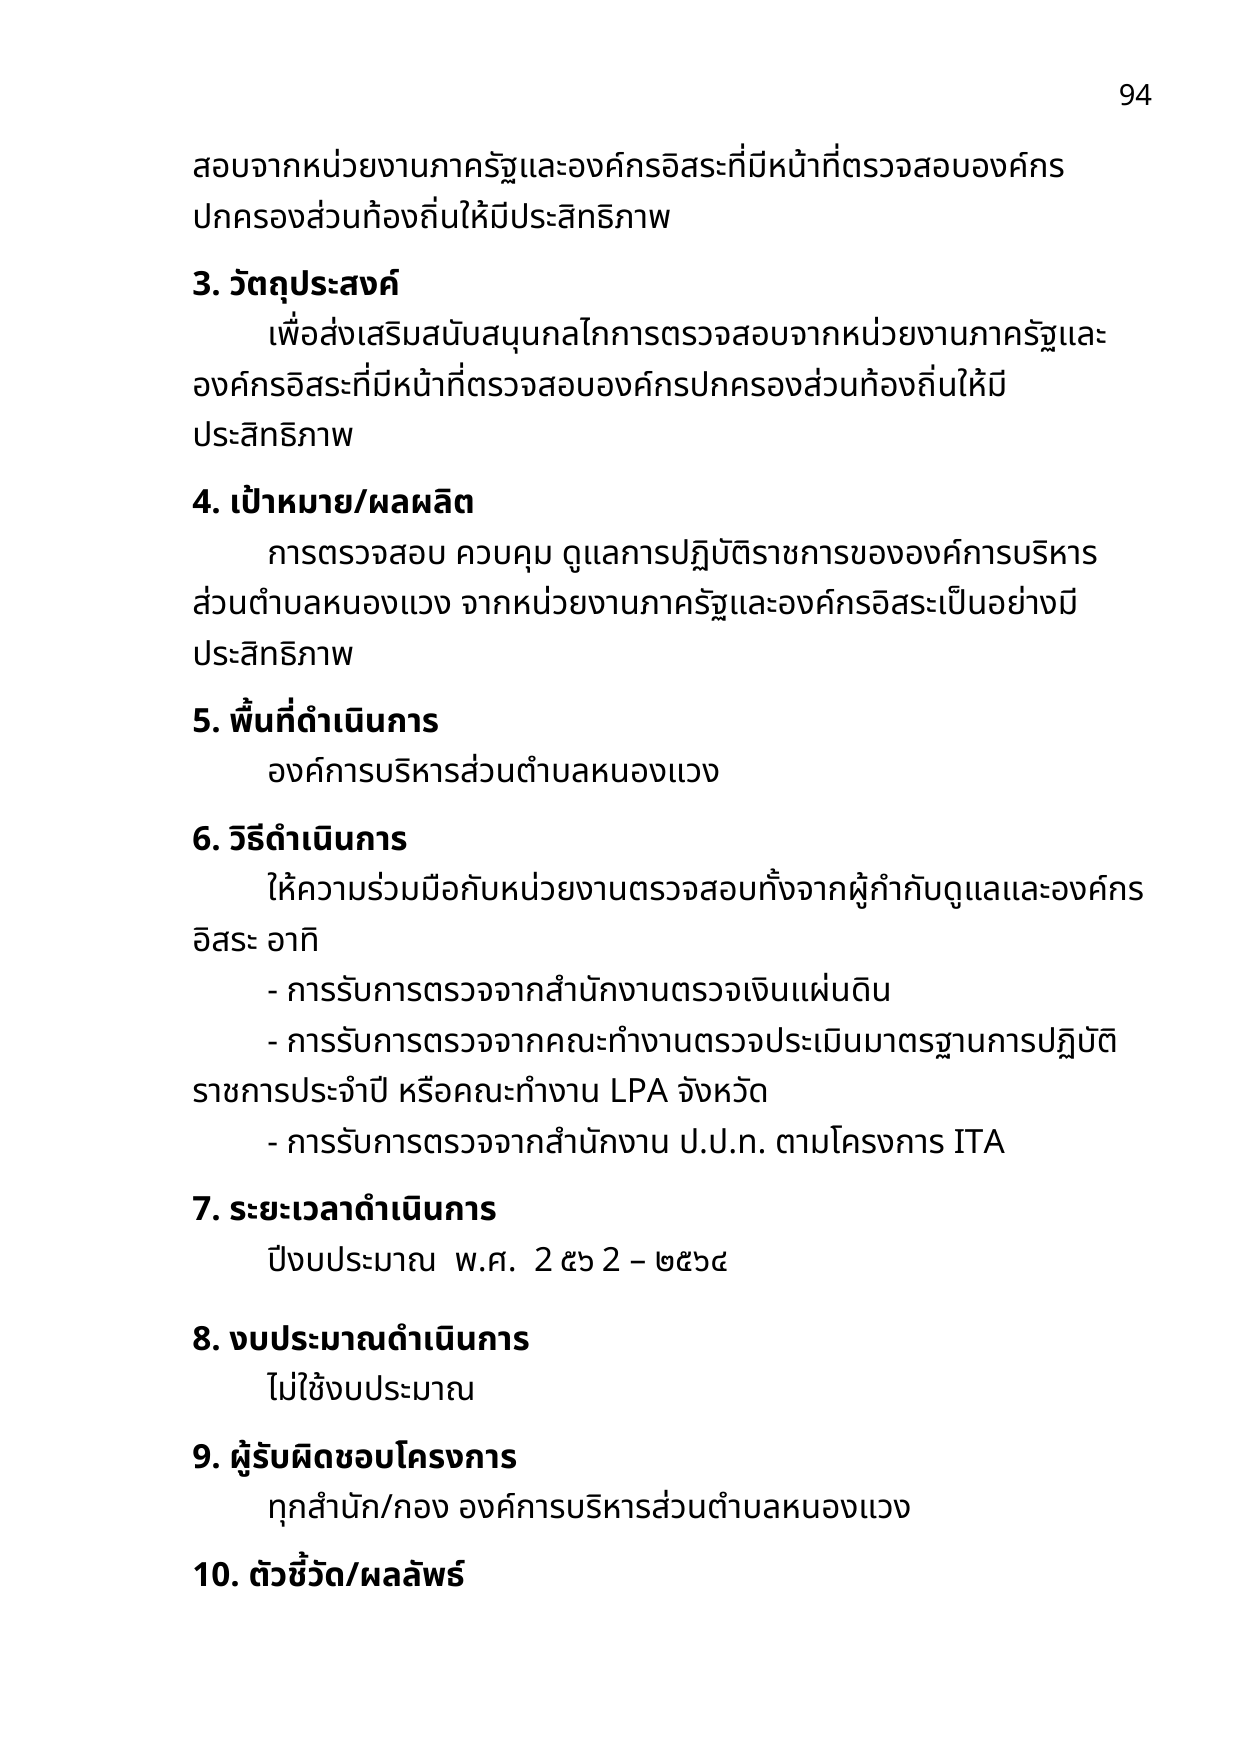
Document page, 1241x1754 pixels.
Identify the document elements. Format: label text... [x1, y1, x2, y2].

text 5. พื้นที่ดำเนินการ [192, 697, 1152, 747]
text การตรวจสอบ ควบคุม ดูแลการปฏิบัติราชการขององค์การบริหารส่วนตำบลหนองแวง จากหน่วยงานภาครัฐและองค์กรอิสระเป็นอย่างมีประสิทธิภาพ [192, 529, 1152, 680]
text 10. ตัวชี้วัด/ผลลัพธ์ [192, 1550, 1152, 1601]
text 4. เป้าหมาย/ผลผลิต [192, 478, 1152, 529]
text - การรับการตรวจจากคณะทำงานตรวจประเมินมาตรฐานการปฏิบัติราชการประจำปี หรือคณะทำงาน LPA จังหวัด [192, 1017, 1152, 1118]
text ทุกสำนัก/กอง องค์การบริหารส่วนตำบลหนองแวง [192, 1483, 1152, 1534]
text ปีงบประมาณ พ.ศ. 2๕๖2 – ๒๕๖๔ [192, 1236, 1152, 1286]
text ให้ความร่วมมือกับหน่วยงานตรวจสอบทั้งจากผู้กำกับดูแลและองค์กรอิสระ อาทิ [192, 865, 1152, 966]
text - การรับการตรวจจากสำนักงาน ป.ป.ท. ตามโครงการ ITA [192, 1118, 1152, 1168]
text ไม่ใช้งบประมาณ [192, 1365, 1152, 1416]
text 7. ระยะเวลาดำเนินการ [192, 1185, 1152, 1236]
text องค์การบริหารส่วนตำบลหนองแวง [192, 747, 1152, 798]
text 9. ผู้รับผิดชอบโครงการ [192, 1432, 1152, 1483]
text 3. วัตถุประสงค์ [192, 260, 1152, 310]
text - การรับการตรวจจากสำนักงานตรวจเงินแผ่นดิน [192, 966, 1152, 1017]
text เพื่อส่งเสริมสนับสนุนกลไกการตรวจสอบจากหน่วยงานภาครัฐและองค์กรอิสระที่มีหน้าที่ตรวจสอบองค์กรปกครองส่วนท้องถิ่นให้มีประสิทธิภาพ [192, 310, 1152, 462]
text 8. งบประมาณดำเนินการ [192, 1315, 1152, 1365]
text 6. วิธีดำเนินการ [192, 814, 1152, 865]
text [192, 142, 1152, 243]
